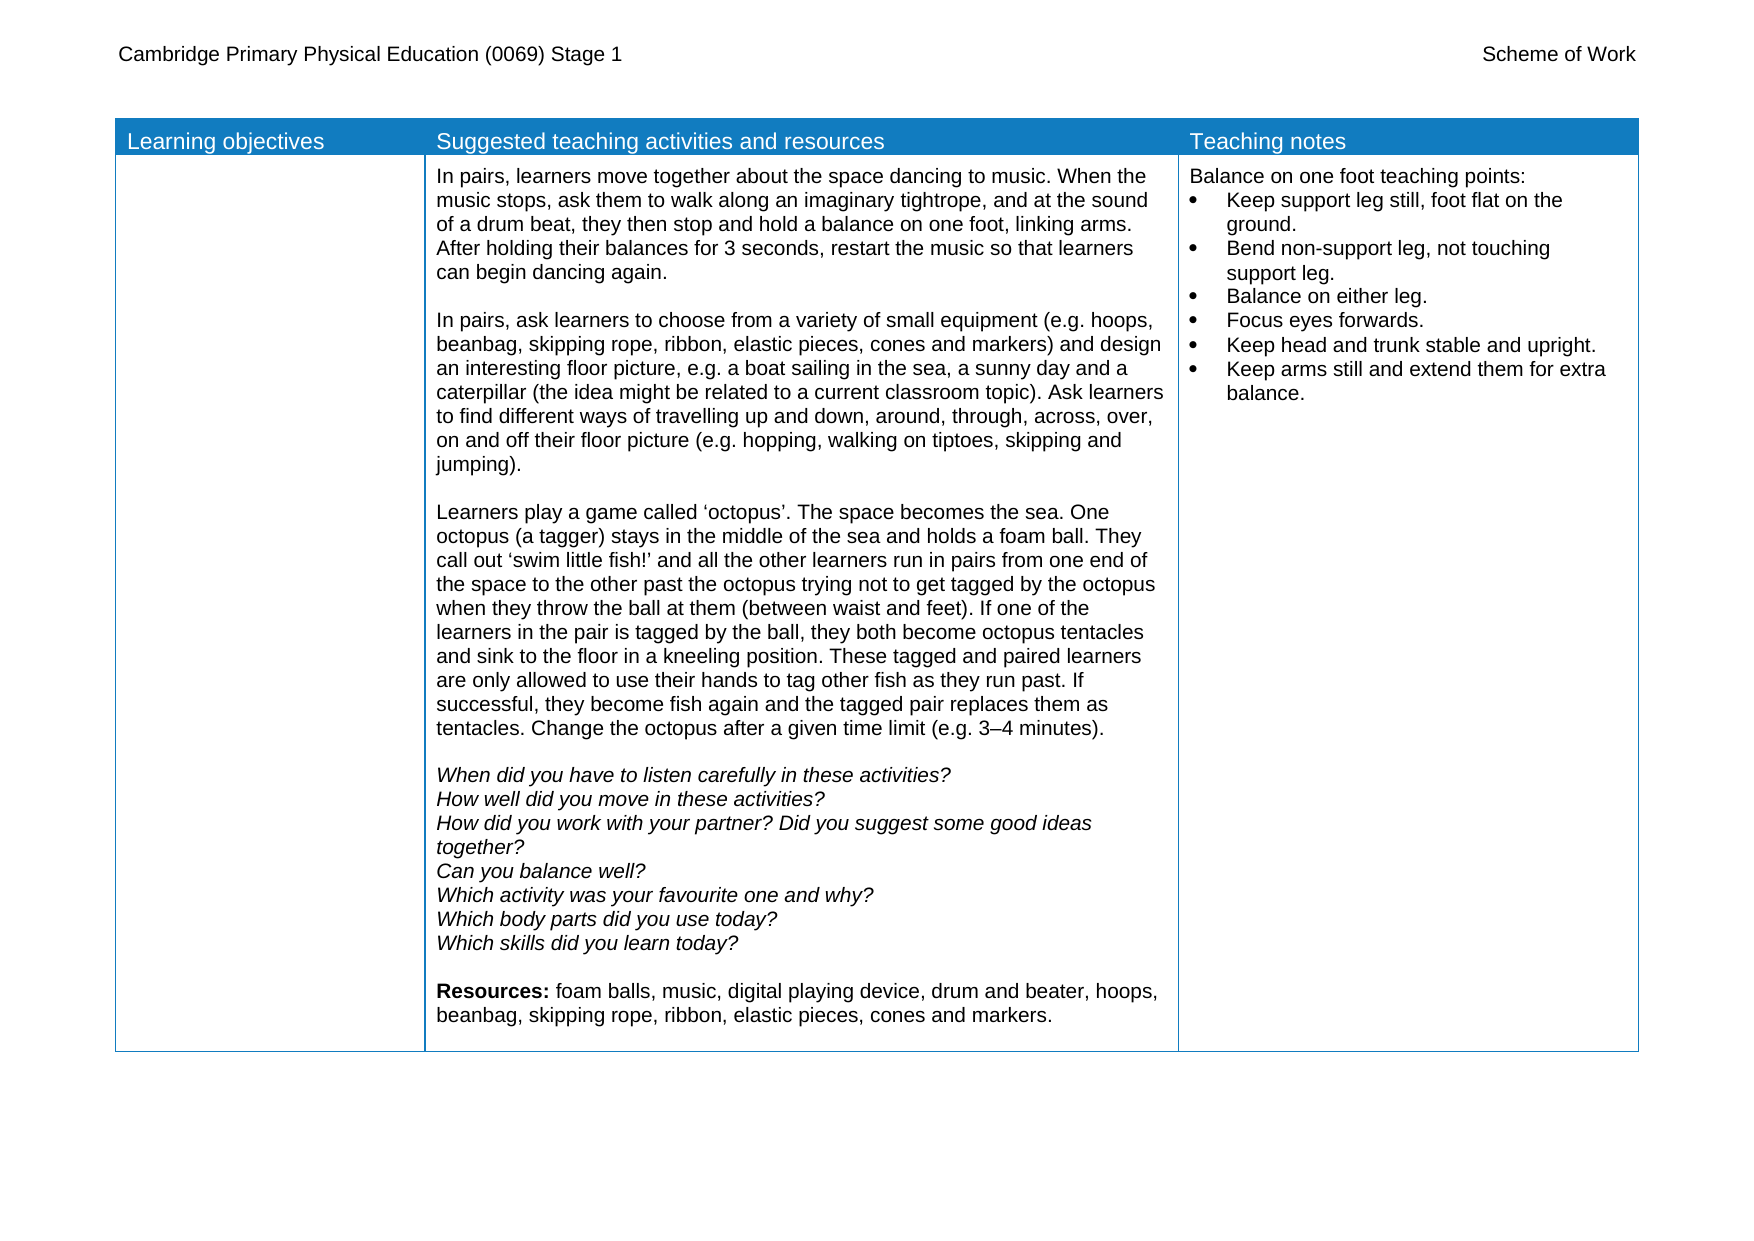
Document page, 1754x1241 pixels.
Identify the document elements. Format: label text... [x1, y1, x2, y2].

table_header Suggested teaching activities and resources [426, 119, 1178, 154]
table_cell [1179, 155, 1638, 1051]
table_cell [426, 155, 1178, 1051]
table_header Learning objectives [116, 119, 424, 154]
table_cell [116, 155, 424, 1051]
table_header Teaching notes [1179, 119, 1638, 154]
